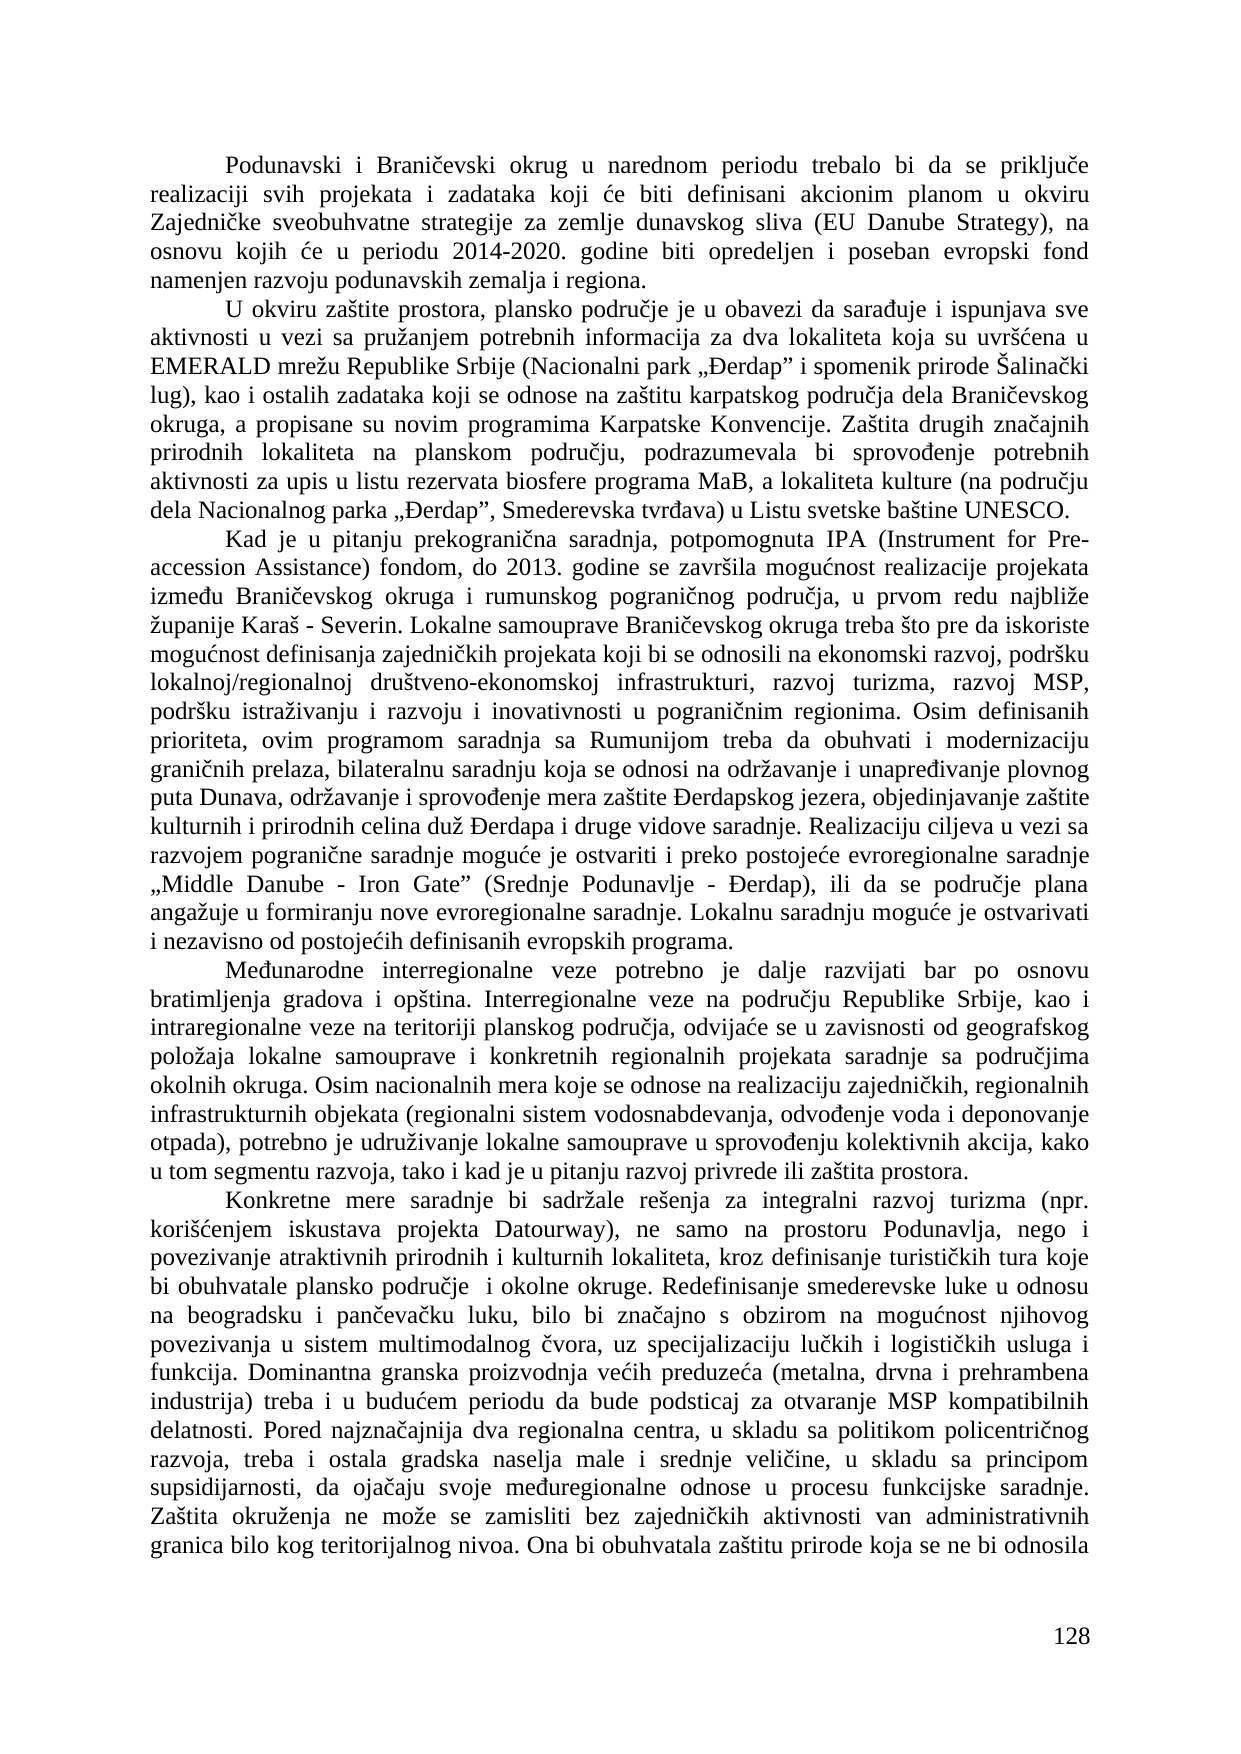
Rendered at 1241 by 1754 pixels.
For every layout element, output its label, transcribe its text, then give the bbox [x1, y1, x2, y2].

text Kad je u pitanju prekogranična saradnja, potpomognuta IPA (Instrument for Pre-accession Assistance) fondom, do 2013. godine se završila mogućnost realizacije projekata između Braničevskog okruga i rumunskog pograničnog područja, u prvom redu najbliže županije Karaš - Severin. Lokalne samouprave Braničevskog okruga treba što pre da iskoriste mogućnost definisanja zajedničkih projekata koji bi se odnosili na ekonomski razvoj, podršku lokalnoj/regionalnoj društveno-ekonomskoj infrastrukturi, razvoj turizma, razvoj MSP, podršku istraživanju i razvoju i inovativnosti u pograničnim regionima. Osim definisanih prioriteta, ovim programom saradnja sa Rumunijom treba da obuhvati i modernizaciju graničnih prelaza, bilateralnu saradnju koja se odnosi na održavanje i unapređivanje plovnog puta Dunava, održavanje i sprovođenje mera zaštite Đerdapskog jezera, objedinjavanje zaštite kulturnih i prirodnih celina duž Đerdapa i druge vidove saradnje. Realizaciju ciljeva u vezi sa razvojem pogranične saradnje moguće je ostvariti i preko postojeće evroregionalne saradnje „Middle Danube - Iron Gate” (Srednje Podunavlje - Đerdap), ili da se područje plana angažuje u formiranju nove evroregionalne saradnje. Lokalnu saradnju moguće je ostvarivati i nezavisno od postojećih definisanih evropskih programa. [150, 524, 1090, 955]
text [150, 1185, 1090, 1559]
text Podunavski i Braničevski okrug u narednom periodu trebalo bi da se priključe realizaciji svih projekata i zadataka koji će biti definisani akcionim planom u okviru Zajedničke sveobuhvatne strategije za zemlje dunavskog sliva (EU Danube Strategy), na osnovu kojih će u periodu 2014-2020. godine biti opredeljen i poseban evropski fond namenjen razvoju podunavskih zemalja i regiona. [150, 150, 1090, 294]
text Međunarodne interregionalne veze potrebno je dalje razvijati bar po osnovu bratimljenja gradova i opština. Interregionalne veze na području Republike Srbije, kao i intraregionalne veze na teritoriji planskog područja, odvijaće se u zavisnosti od geografskog položaja lokalne samouprave i konkretnih regionalnih projekata saradnje sa područjima okolnih okruga. Osim nacionalnih mera koje se odnose na realizaciju zajedničkih, regionalnih infrastrukturnih objekata (regionalni sistem vodosnabdevanja, odvođenje voda i deponovanje otpada), potrebno je udruživanje lokalne samouprave u sprovođenju kolektivnih akcija, kako u tom segmentu razvoja, tako i kad je u pitanju razvoj privrede ili zaštita prostora. [150, 955, 1090, 1185]
text U okviru zaštite prostora, plansko područje je u obavezi da sarađuje i ispunjava sve aktivnosti u vezi sa pružanjem potrebnih informacija za dva lokaliteta koja su uvršćena u EMERALD mrežu Republike Srbije (Nacionalni park „Đerdap” i spomenik prirode Šalinački lug), kao i ostalih zadataka koji se odnose na zaštitu karpatskog područja dela Braničevskog okruga, a propisane su novim programima Karpatske Konvencije. Zaštita drugih značajnih prirodnih lokaliteta na planskom području, podrazumevala bi sprovođenje potrebnih aktivnosti za upis u listu rezervata biosfere programa MaB, a lokaliteta kulture (na području dela Nacionalnog parka „Đerdap”, Smederevska tvrđava) u Listu svetske baštine UNESCO. [150, 294, 1090, 524]
